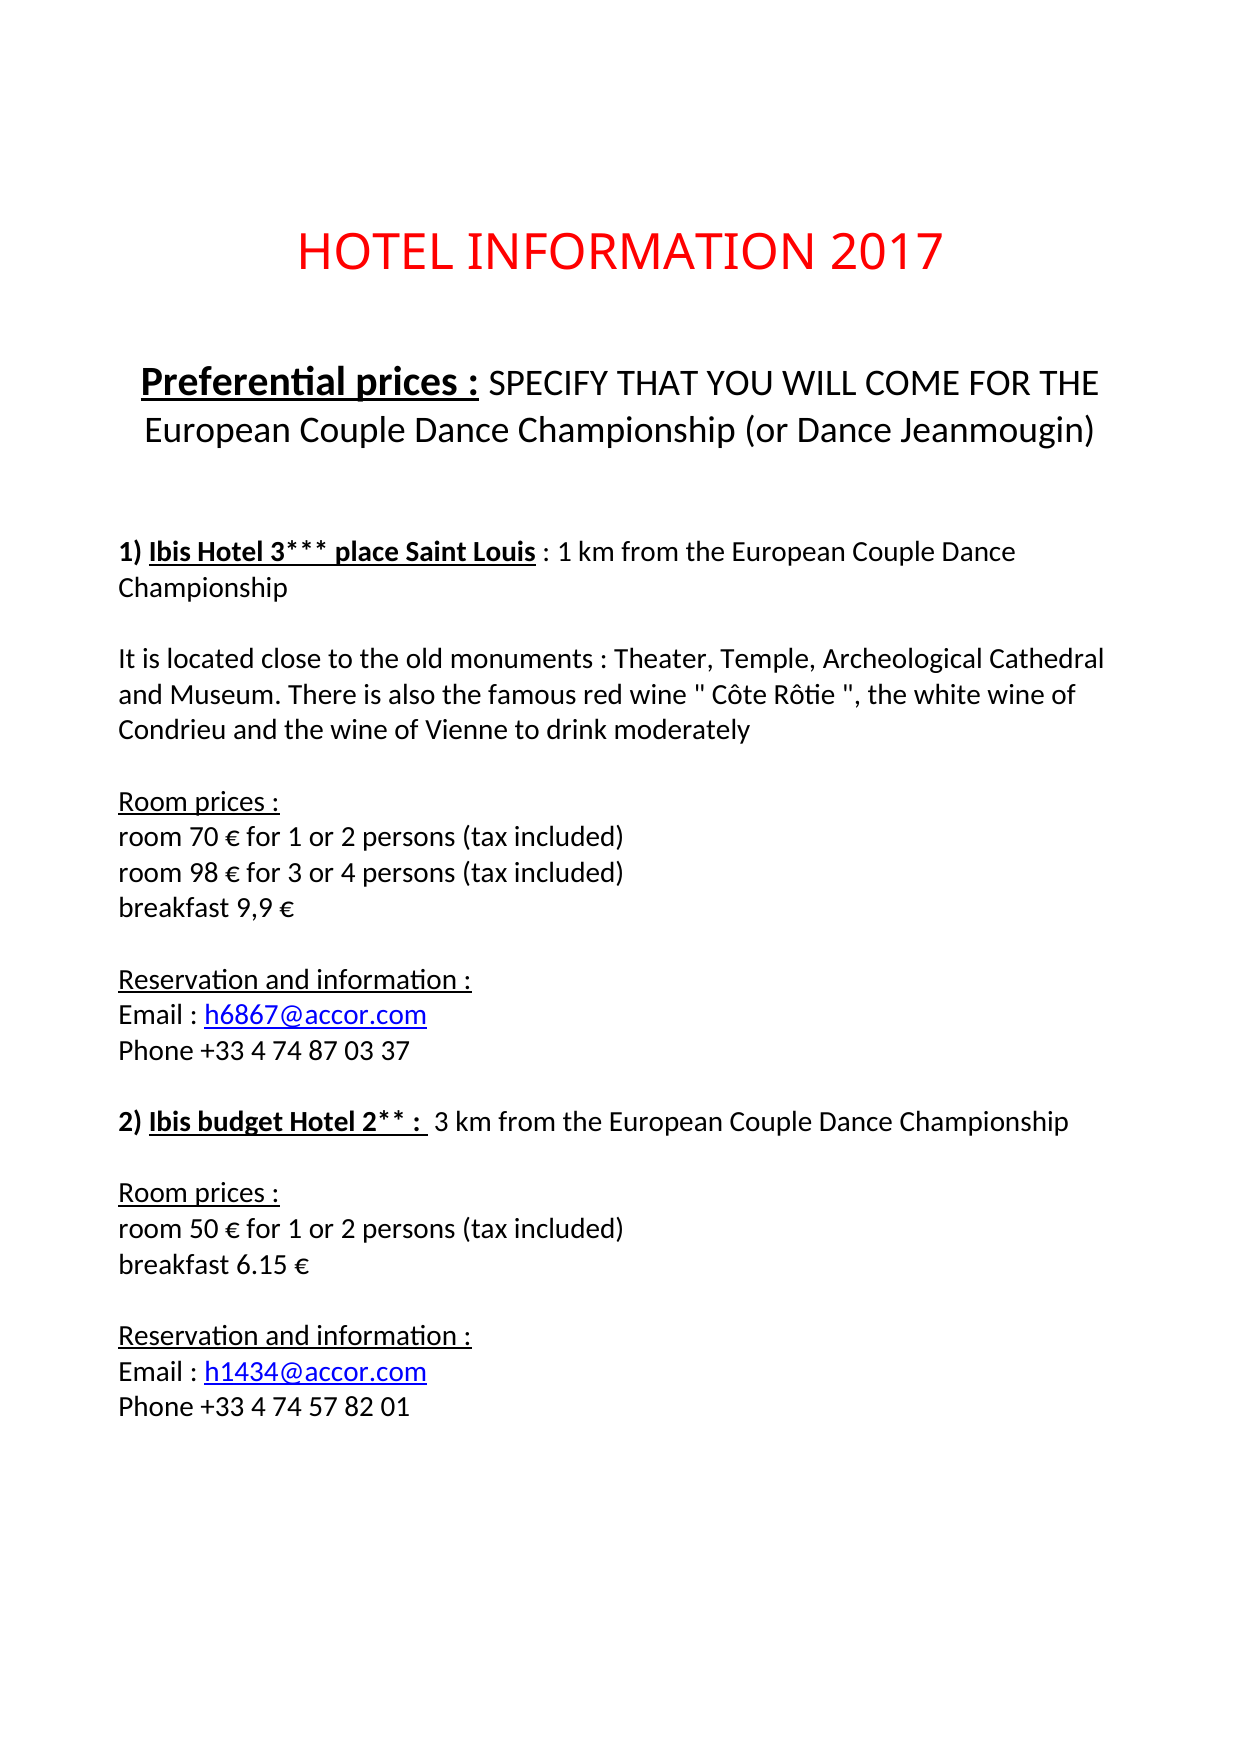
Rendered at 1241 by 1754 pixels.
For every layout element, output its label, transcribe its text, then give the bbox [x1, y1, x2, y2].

text 1) Ibis Hotel 3*** place Saint Louis : 1 km from the European Couple Dance Championship It is located close to the old monuments : Theater, Temple, Archeological Cathedral and Museum. There is also the famous red wine " Côte Rôtie ", the white wine of Condrieu and the wine of Vienne to drink moderately Room prices : room 70 € for 1 or 2 persons (tax included) room 98 € for 3 or 4 persons (tax included) breakfast 9,9 € Reservation and information : Email : h6867@accor.com Phone +33 4 74 87 03 37 2) Ibis budget Hotel 2** : 3 km from the European Couple Dance Championship Room prices : room 50 € for 1 or 2 persons (tax included) breakfast 6.15 € Reservation and information : Email : h1434@accor.com Phone +33 4 74 57 82 01 [118, 498, 1122, 1424]
text Preferential prices : SPECIFY THAT YOU WILL COME FOR THE European Couple Dance Championship (or Dance Jeanmougin) [118, 355, 1122, 452]
text HOTEL INFORMATION 2017 [118, 216, 1122, 284]
